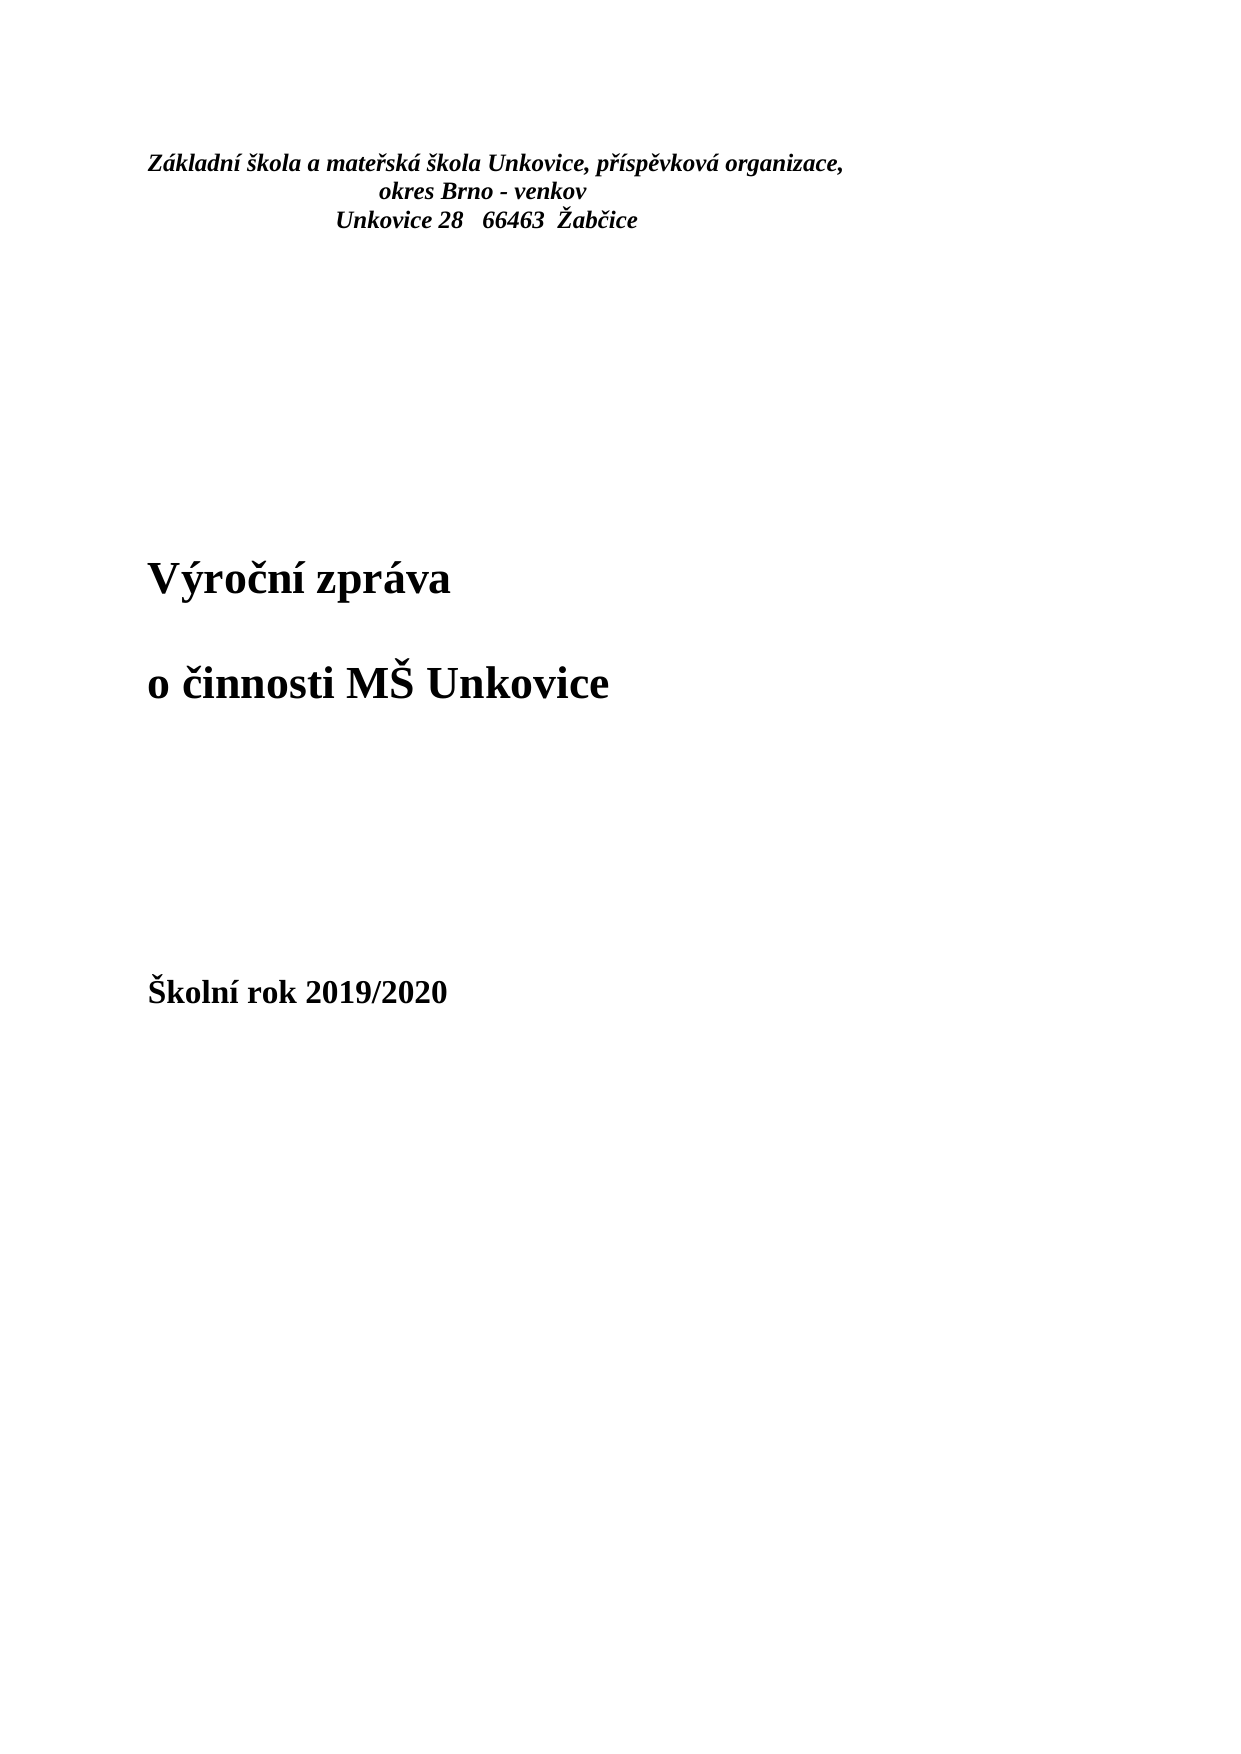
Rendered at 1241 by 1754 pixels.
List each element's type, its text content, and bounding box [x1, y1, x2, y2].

title Unkovice 28 66463 Žabčice [148, 205, 1122, 234]
title Školní rok 2019/2020 [148, 972, 1122, 1010]
title Základní škola a mateřská škola Unkovice, příspěvková organizace, [148, 148, 1122, 176]
title o činnosti MŠ Unkovice [148, 656, 1122, 708]
title okres Brno - venkov [148, 176, 1122, 205]
title Výroční zpráva [148, 550, 1122, 603]
